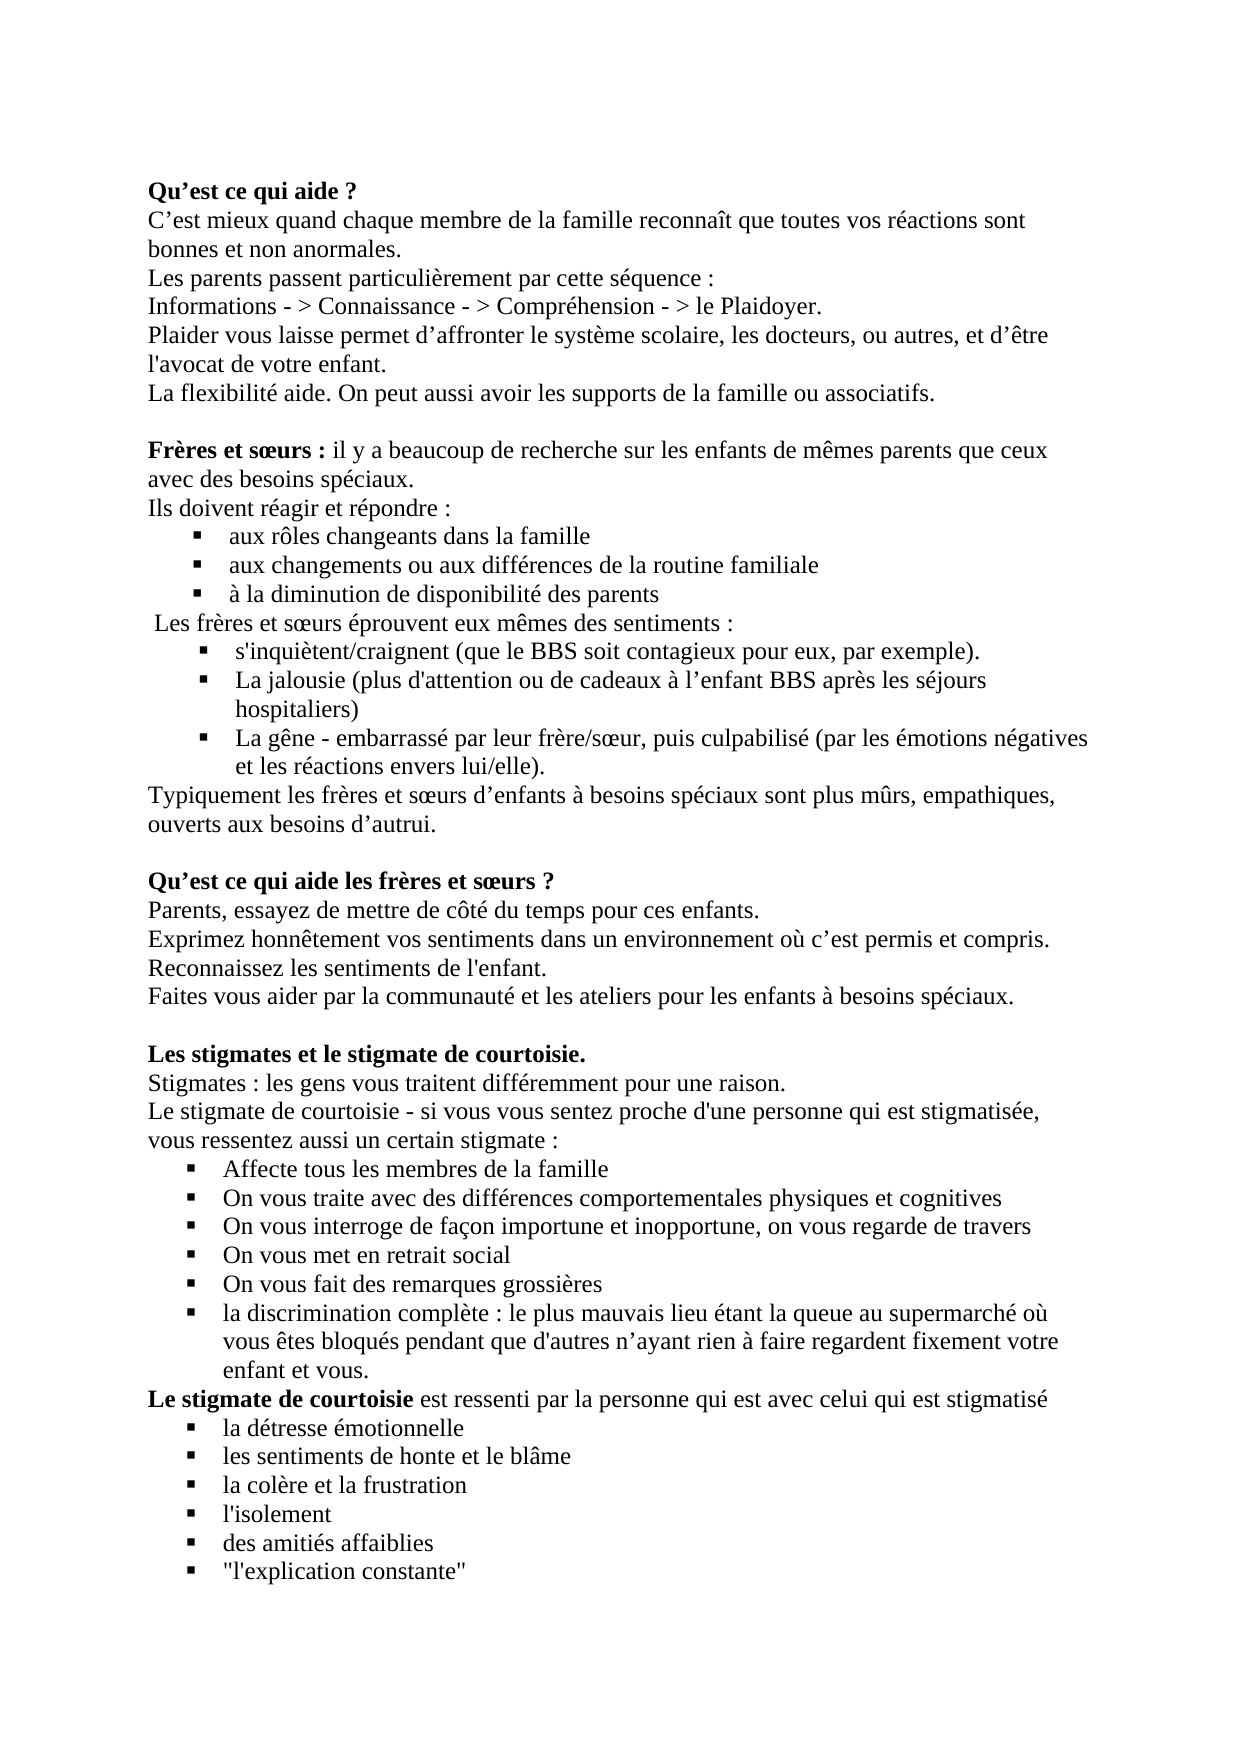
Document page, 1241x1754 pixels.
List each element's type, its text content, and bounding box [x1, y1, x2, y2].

list l'isolement [185, 1499, 1093, 1528]
text Reconnaissez les sentiments de l'enfant. [148, 953, 1093, 981]
text Parents, essayez de mettre de côté du temps pour ces enfants. [148, 895, 1093, 924]
list aux changements ou aux différences de la routine familiale [191, 550, 1093, 579]
list la discrimination complète : le plus mauvais lieu étant la queue au supermarché où vous êtes bloqués pendant que d'autres n’ayant rien à faire regardent fixement votre enfant et vous. [185, 1298, 1093, 1384]
list s'inquiètent/craignent (que le BBS soit contagieux pour eux, par exemple). [198, 636, 1093, 665]
text Plaider vous laisse permet d’affronter le système scolaire, les docteurs, ou autres, et d’être l'avocat de votre enfant. [148, 320, 1093, 378]
list à la diminution de disponibilité des parents [191, 579, 1093, 608]
text Stigmates : les gens vous traitent différemment pour une raison. [148, 1068, 1093, 1096]
text Ils doivent réagir et répondre : [148, 493, 1093, 521]
list On vous fait des remarques grossières [185, 1269, 1093, 1298]
text C’est mieux quand chaque membre de la famille reconnaît que toutes vos réactions sont bonnes et non anormales. [148, 205, 1093, 263]
list la détresse émotionnelle [185, 1413, 1093, 1441]
text Exprimez honnêtement vos sentiments dans un environnement où c’est permis et compris. [148, 924, 1093, 953]
list La jalousie (plus d'attention ou de cadeaux à l’enfant BBS après les séjours hospitaliers) [198, 665, 1093, 723]
text La flexibilité aide. On peut aussi avoir les supports de la famille ou associatifs. [148, 378, 1093, 406]
text Le stigmate de courtoisie - si vous vous sentez proche d'une personne qui est stigmatisée, vous ressentez aussi un certain stigmate : [148, 1096, 1093, 1154]
list "l'explication constante" [185, 1556, 1093, 1585]
list des amitiés affaiblies [185, 1528, 1093, 1556]
text Typiquement les frères et sœurs d’enfants à besoins spéciaux sont plus mûrs, empathiques, ouverts aux besoins d’autrui. [148, 780, 1093, 838]
text Le stigmate de courtoisie est ressenti par la personne qui est avec celui qui est stigmatisé [148, 1384, 1093, 1413]
text Qu’est ce qui aide les frères et sœurs ? [148, 866, 1093, 895]
list la colère et la frustration [185, 1470, 1093, 1499]
list Affecte tous les membres de la famille [185, 1154, 1093, 1183]
list On vous met en retrait social [185, 1240, 1093, 1269]
text Faites vous aider par la communauté et les ateliers pour les enfants à besoins spéciaux. [148, 981, 1093, 1010]
subtitle Les stigmates et le stigmate de courtoisie. [148, 1039, 1093, 1068]
text Qu’est ce qui aide ? [148, 176, 1093, 205]
text Informations - > Connaissance - > Compréhension - > le Plaidoyer. [148, 291, 1093, 320]
list On vous traite avec des différences comportementales physiques et cognitives [185, 1183, 1093, 1211]
text Les parents passent particulièrement par cette séquence : [148, 263, 1093, 291]
list les sentiments de honte et le blâme [185, 1441, 1093, 1470]
list La gêne - embarrassé par leur frère/sœur, puis culpabilisé (par les émotions négatives et les réactions envers lui/elle). [198, 723, 1093, 780]
list aux rôles changeants dans la famille [191, 521, 1093, 550]
text Les frères et sœurs éprouvent eux mêmes des sentiments : [154, 608, 1093, 636]
text Frères et sœurs : il y a beaucoup de recherche sur les enfants de mêmes parents que ceux avec des besoins spéciaux. [148, 435, 1093, 493]
list On vous interroge de façon importune et inopportune, on vous regarde de travers [185, 1211, 1093, 1240]
